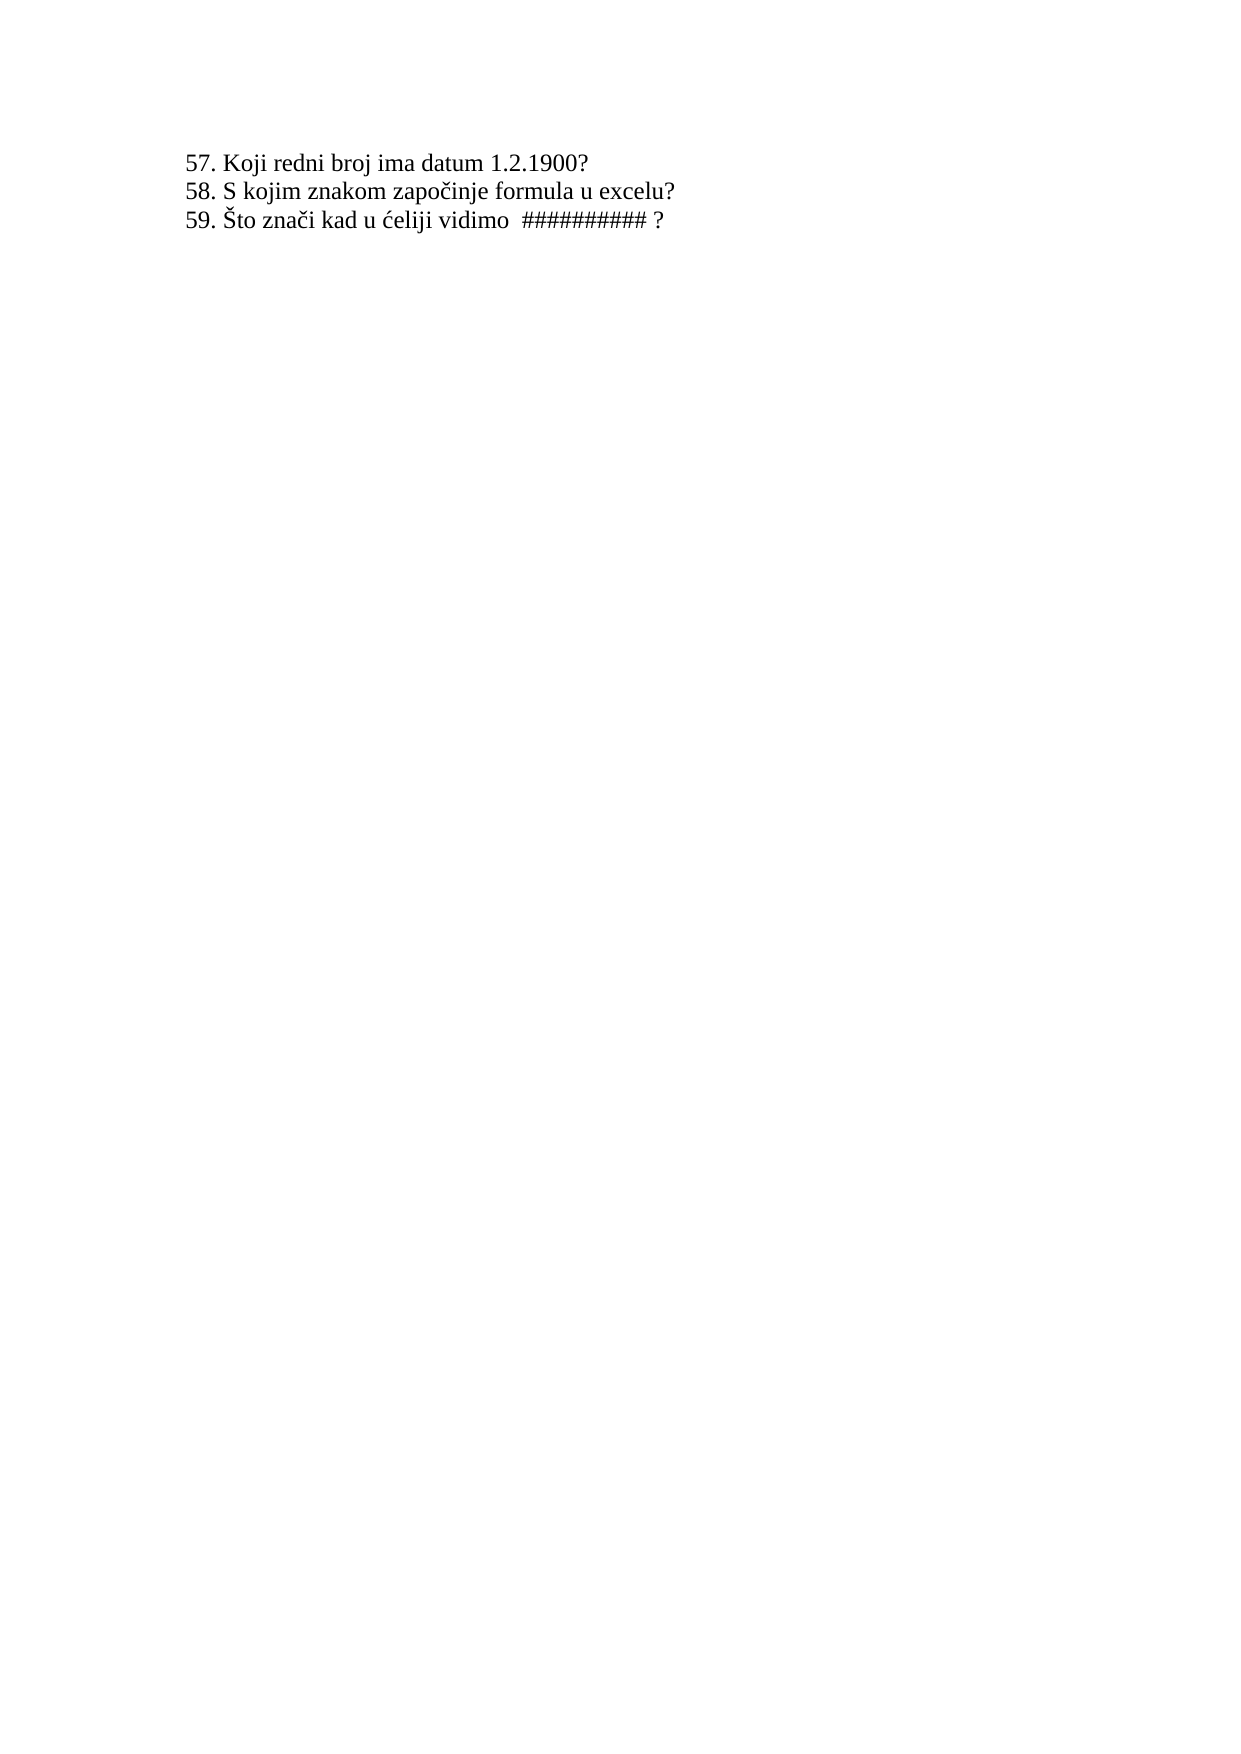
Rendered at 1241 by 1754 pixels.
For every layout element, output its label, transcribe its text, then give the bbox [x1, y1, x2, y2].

list Što znači kad u ćeliji vidimo ########## ? [185, 205, 1093, 234]
list S kojim znakom započinje formula u excelu? [185, 176, 1093, 205]
list Koji redni broj ima datum 1.2.1900? [185, 148, 1093, 176]
